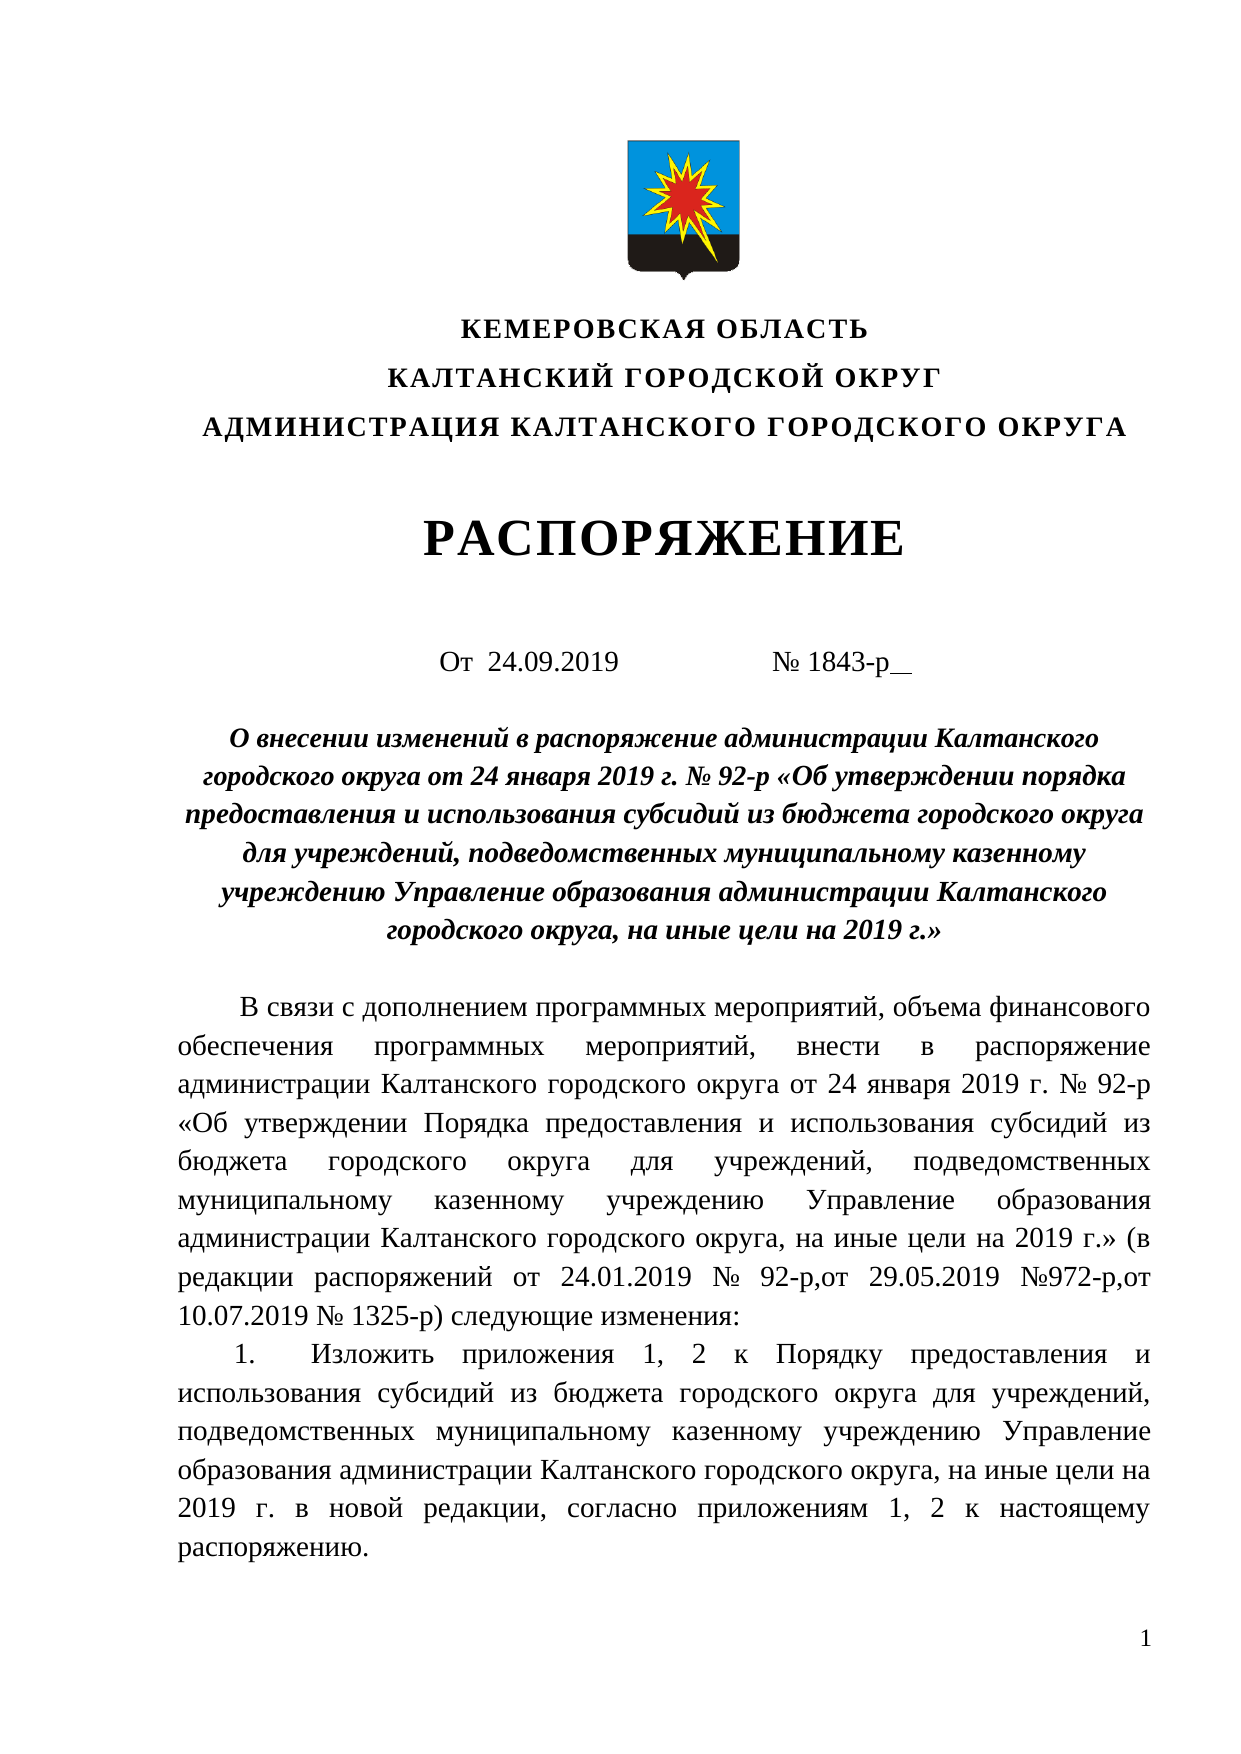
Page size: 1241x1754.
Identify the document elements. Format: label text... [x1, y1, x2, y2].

text В связи с дополнением программных мероприятий, объема финансового обеспечения программных мероприятий, внести в распоряжение администрации Калтанского городского округа от 24 января 2019 г. № 92-р «Об утверждении Порядка предоставления и использования субсидий из бюджета городского округа для учреждений, подведомственных муниципальному казенному учреждению Управление образования администрации Калтанского городского округа, на иные цели на 2019 г.» (в редакции распоряжений от 24.01.2019 № 92-р,от 29.05.2019 №972-р,от 10.07.2019 № 1325-р) следующие изменения: [177, 989, 1152, 1331]
text 1. Изложить приложения 1, 2 к Порядку предоставления и использования субсидий из бюджета городского округа для учреждений, подведомственных муниципальному казенному учреждению Управление образования администрации Калтанского городского округа, на иные цели на 2019 г. в новой редакции, согласно приложениям 1, 2 к настоящему распоряжению. [177, 1336, 1152, 1562]
picture [627, 157, 740, 281]
text КАЛТАНСКИЙ ГОРОДСКОЙ ОКРУГ [177, 361, 1152, 393]
title О внесении изменений в распоряжение администрации Калтанского городского округа от 24 января 2019 г. № 92-р «Об утверждении порядка предоставления и использования субсидий из бюджета городского округа для учреждений, подведомственных муниципальному казенному учреждению Управление образования администрации Калтанского городского округа, на иные цели на 2019 г.» [177, 721, 1152, 946]
subtitle РАСПОРЯЖЕНИЕ [177, 507, 1152, 567]
text АДМИНИСТРАЦИЯ КАЛТАНСКОГО ГОРОДСКОГО ОКРУГА [177, 409, 1152, 442]
text От 24.09.2019 № 1843-р [177, 644, 1152, 677]
text КЕМЕРОВСКАЯ ОБЛАСТЬ [177, 312, 1152, 345]
